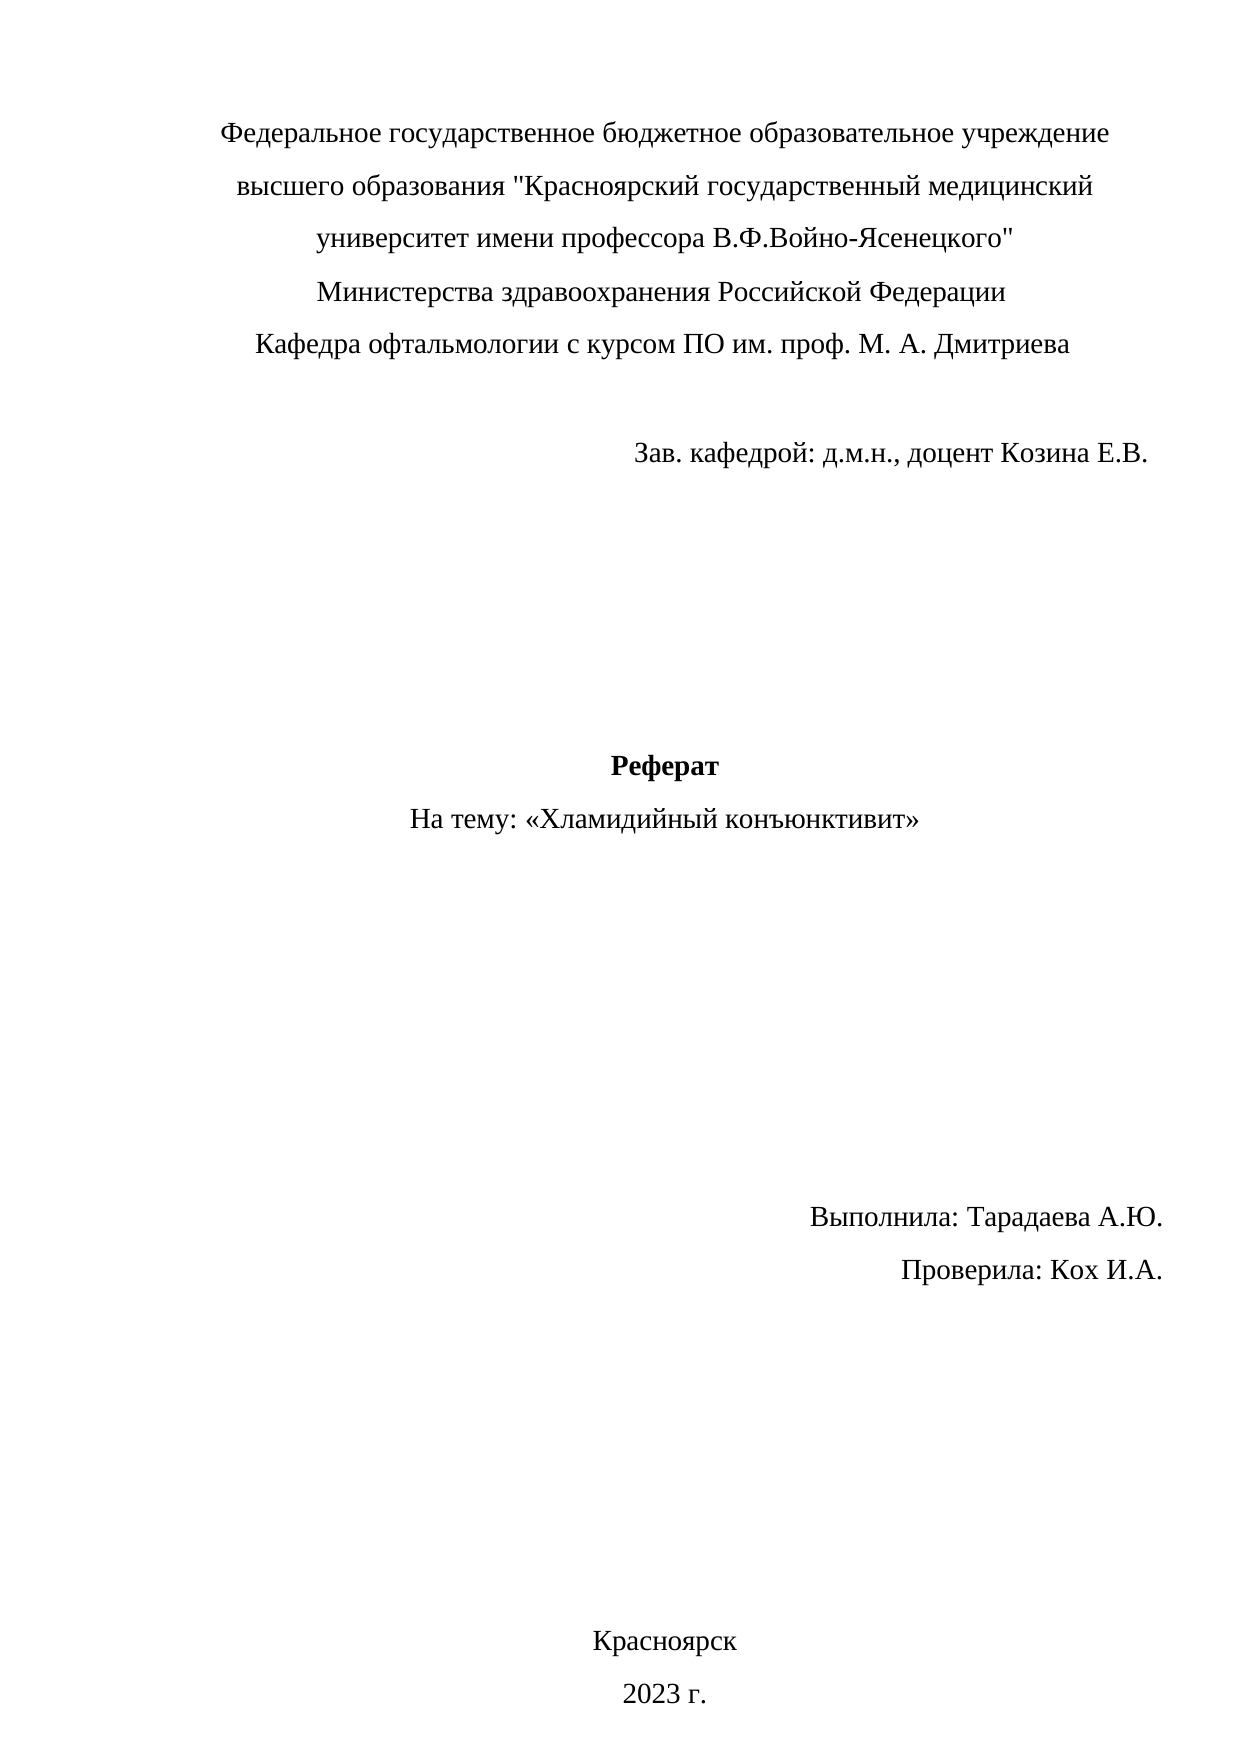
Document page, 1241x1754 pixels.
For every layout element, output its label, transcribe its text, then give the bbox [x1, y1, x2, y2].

text Выполнила: Тарадаева А.Ю. [499, 1199, 1163, 1233]
text Министерства здравоохранения Российской Федерации Кафедра офтальмологии с курсом ПО им. проф. М. А. Дмитриева [255, 274, 1109, 360]
text Федеральное государственное бюджетное образовательное учреждение высшего образования "Красноярский государственный медицинский университет имени профессора В.Ф.Войно-Ясенецкого" [218, 115, 1111, 254]
text Зав. кафедрой: д.м.н., доцент Козина Е.В. [614, 435, 1163, 469]
text Красноярск 2023 г. [592, 1623, 738, 1709]
text Проверила: Кох И.А. [499, 1252, 1163, 1286]
text Реферат [218, 748, 1111, 782]
text На тему: «Хламидийный конъюнктивит» [175, 801, 1154, 834]
